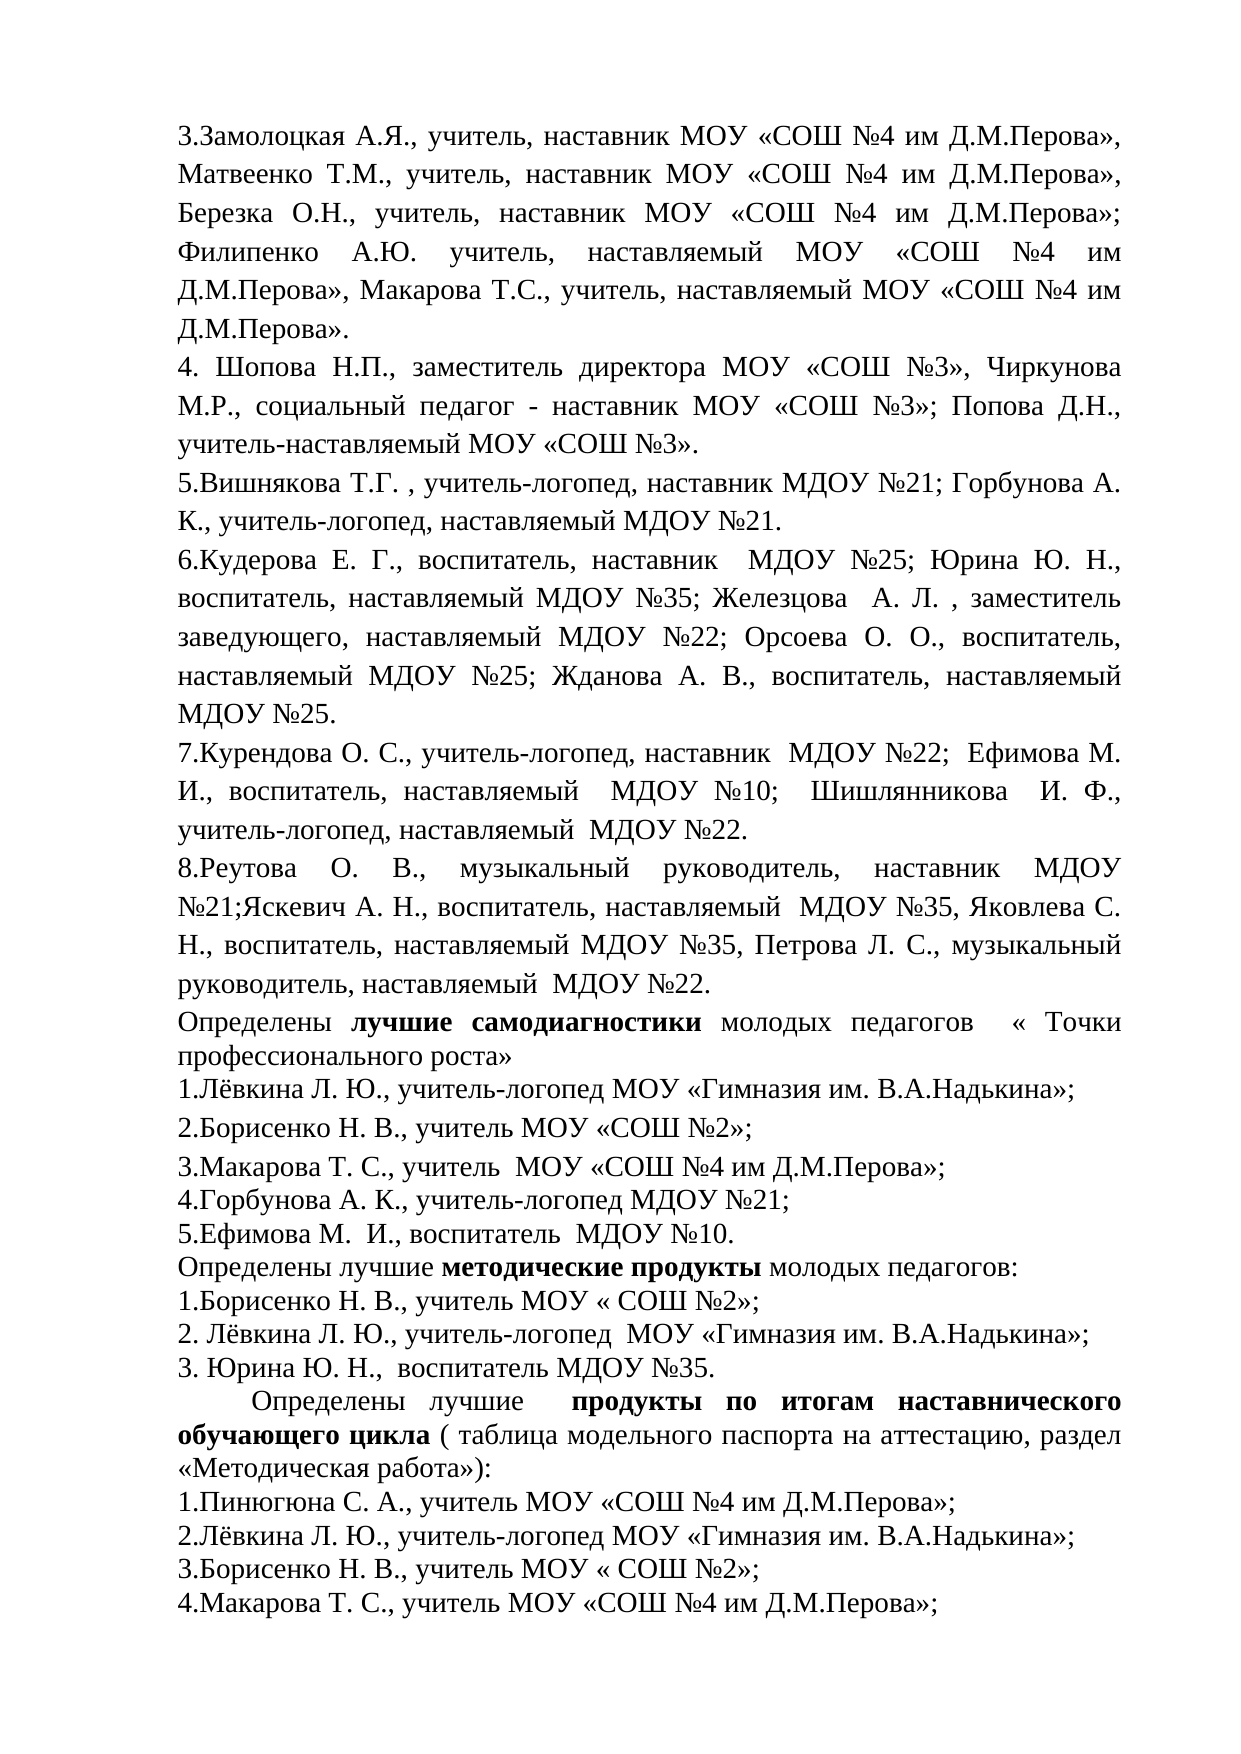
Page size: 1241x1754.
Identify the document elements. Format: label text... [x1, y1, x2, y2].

list 1.Лёвкина Л. Ю., учитель-логопед МОУ «Гимназия им. В.А.Надькина»; [177, 1072, 1122, 1105]
list 5.Ефимова М. И., воспитатель МДОУ №10. [177, 1216, 1122, 1249]
list 1.Борисенко Н. В., учитель МОУ « СОШ №2»; [177, 1283, 1122, 1316]
text 2.Лёвкина Л. Ю., учитель-логопед МОУ «Гимназия им. В.А.Надькина»; [177, 1518, 1122, 1551]
text 8.Реутова О. В., музыкальный руководитель, наставник МДОУ №21;Яскевич А. Н., воспитатель, наставляемый МДОУ №35, Яковлева С. Н., воспитатель, наставляемый МДОУ №35, Петрова Л. С., музыкальный руководитель, наставляемый МДОУ №22. [177, 850, 1122, 999]
text 3.Макарова Т. С., учитель МОУ «СОШ №4 им Д.М.Перова»; [177, 1149, 1122, 1182]
text 6.Кудерова Е. Г., воспитатель, наставник МДОУ №25; Юрина Ю. Н., воспитатель, наставляемый МДОУ №35; Железцова А. Л. , заместитель заведующего, наставляемый МДОУ №22; Орсоева О. О., воспитатель, наставляемый МДОУ №25; Жданова А. В., воспитатель, наставляемый МДОУ №25. [177, 542, 1122, 730]
list 4.Горбунова А. К., учитель-логопед МДОУ №21; [177, 1182, 1122, 1216]
text 2.Борисенко Н. В., учитель МОУ «СОШ №2»; [177, 1110, 1122, 1144]
text 4. Шопова Н.П., заместитель директора МОУ «СОШ №3», Чиркунова М.Р., социальный педагог - наставник МОУ «СОШ №3»; Попова Д.Н., учитель-наставляемый МОУ «СОШ №3». [177, 349, 1122, 460]
text 7.Курендова О. С., учитель-логопед, наставник МДОУ №22; Ефимова М. И., воспитатель, наставляемый МДОУ №10; Шишлянникова И. Ф., учитель-логопед, наставляемый МДОУ №22. [177, 735, 1122, 845]
text 3.Замолоцкая А.Я., учитель, наставник МОУ «СОШ №4 им Д.М.Перова», Матвеенко Т.М., учитель, наставник МОУ «СОШ №4 им Д.М.Перова», Березка О.Н., учитель, наставник МОУ «СОШ №4 им Д.М.Перова»; Филипенко А.Ю. учитель, наставляемый МОУ «СОШ №4 им Д.М.Перова», Макарова Т.С., учитель, наставляемый МОУ «СОШ №4 им Д.М.Перова». [177, 118, 1122, 344]
list 3. Юрина Ю. Н., воспитатель МДОУ №35. [177, 1350, 1122, 1383]
list Определены лучшие методические продукты молодых педагогов: [177, 1249, 1122, 1283]
list Определены лучшие продукты по итогам наставнического обучающего цикла ( таблица модельного паспорта на аттестацию, раздел «Методическая работа»): [177, 1383, 1122, 1484]
text 3.Борисенко Н. В., учитель МОУ « СОШ №2»; [177, 1551, 1122, 1585]
text Определены лучшие самодиагностики молодых педагогов « Точки профессионального роста» [177, 1004, 1122, 1072]
text 5.Вишнякова Т.Г. , учитель-логопед, наставник МДОУ №21; Горбунова А. К., учитель-логопед, наставляемый МДОУ №21. [177, 465, 1122, 537]
list 2. Лёвкина Л. Ю., учитель-логопед МОУ «Гимназия им. В.А.Надькина»; [177, 1316, 1122, 1350]
text 1.Пинюгюна С. А., учитель МОУ «СОШ №4 им Д.М.Перова»; [177, 1484, 1122, 1518]
text 4.Макарова Т. С., учитель МОУ «СОШ №4 им Д.М.Перова»; [177, 1585, 1122, 1618]
